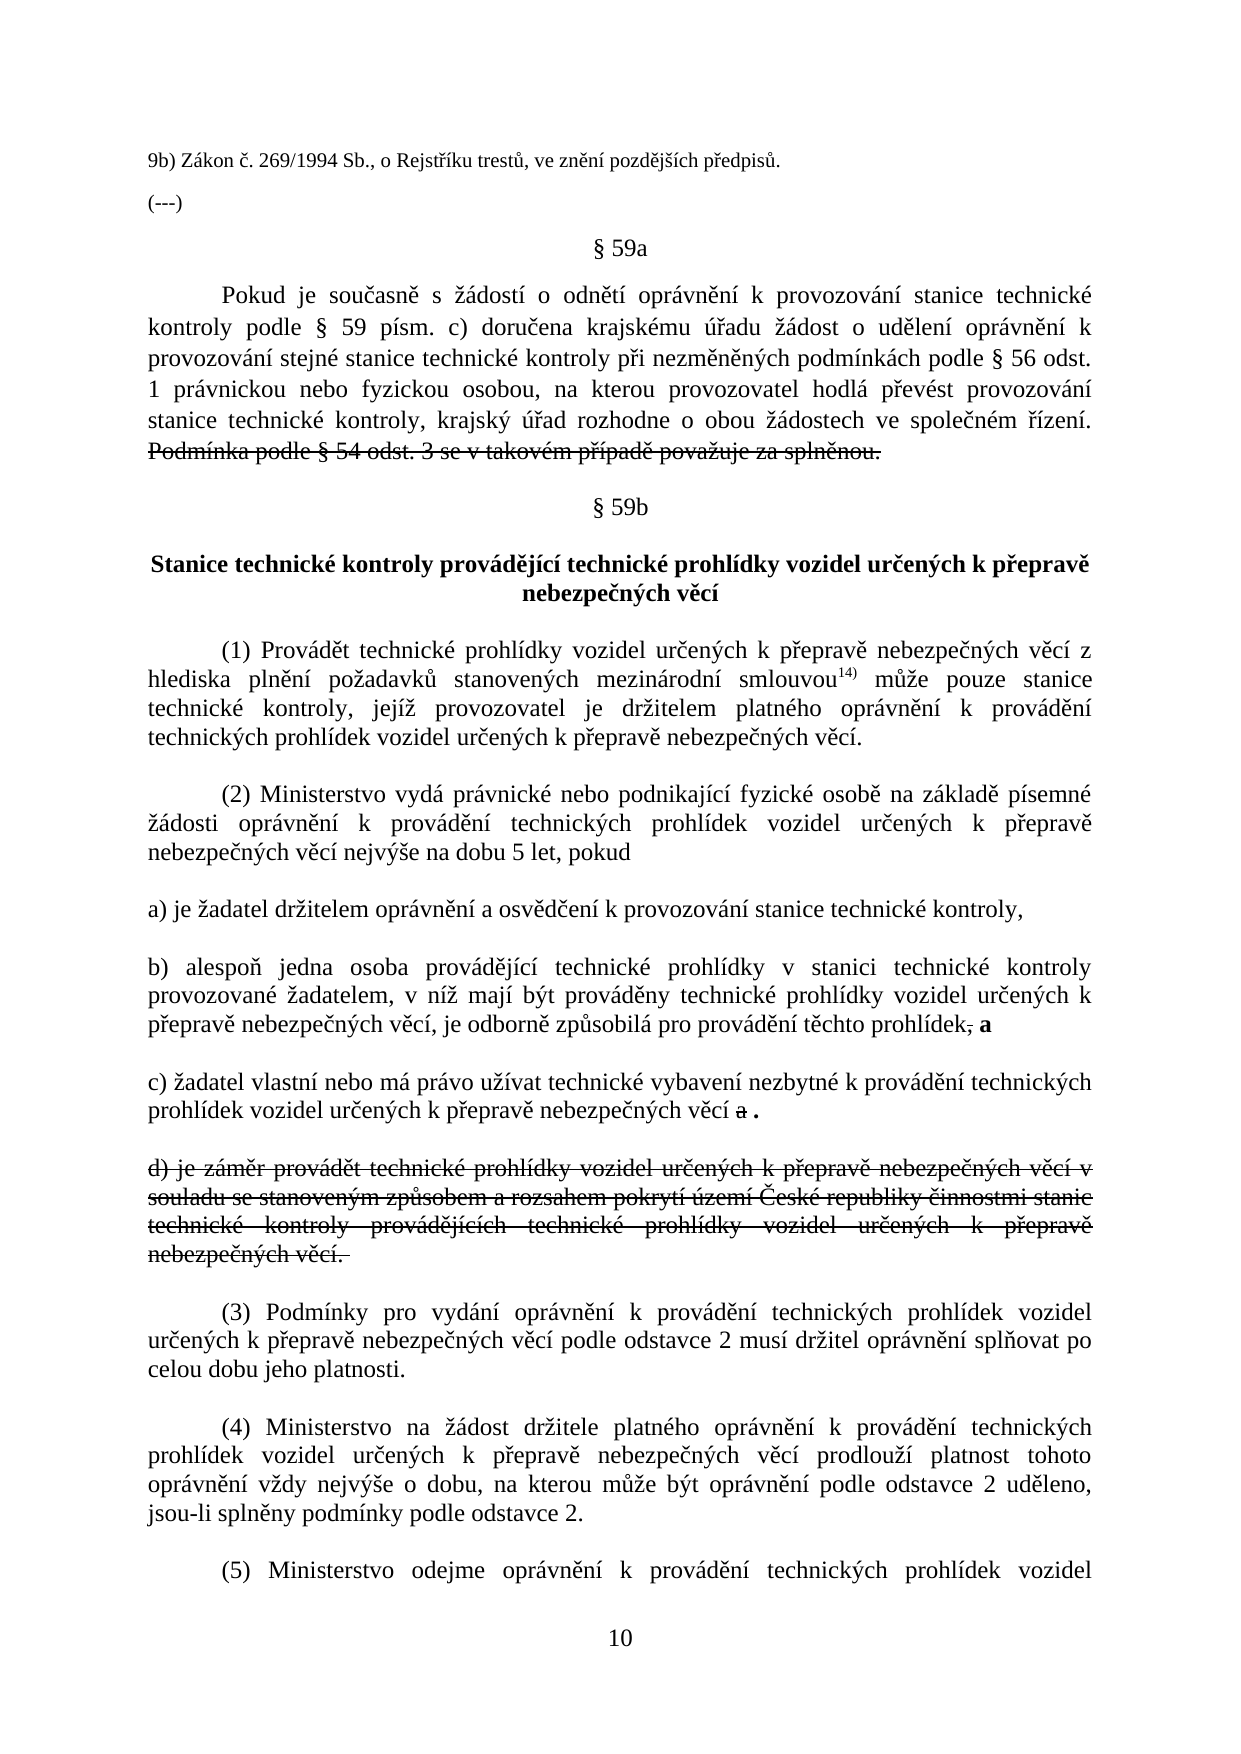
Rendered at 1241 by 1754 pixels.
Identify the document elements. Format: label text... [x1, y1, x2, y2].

text (3) Podmínky pro vydání oprávnění k provádění technických prohlídek vozidel určených k přepravě nebezpečných věcí podle odstavce 2 musí držitel oprávnění splňovat po celou dobu jeho platnosti. [148, 1297, 1093, 1383]
text c) žadatel vlastní nebo má právo užívat technické vybavení nezbytné k provádění technických prohlídek vozidel určených k přepravě nebezpečných věcí a . [148, 1067, 1093, 1124]
text 9b) Zákon č. 269/1994 Sb., o Rejstříku trestů, ve znění pozdějších předpisů. [148, 148, 1093, 172]
text § 59a [148, 233, 1093, 262]
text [148, 1556, 1093, 1584]
text (2) Ministerstvo vydá právnické nebo podnikající fyzické osobě na základě písemné žádosti oprávnění k provádění technických prohlídek vozidel určených k přepravě nebezpečných věcí nejvýše na dobu 5 let, pokud [148, 779, 1093, 866]
text (---) [148, 190, 1093, 214]
text d) je záměr provádět technické prohlídky vozidel určených k přepravě nebezpečných věcí v souladu se stanoveným způsobem a rozsahem pokrytí území České republiky činnostmi stanic technické kontroly provádějících technické prohlídky vozidel určených k přepravě nebezpečných věcí. [148, 1228, 1093, 1268]
text Pokud je současně s žádostí o odnětí oprávnění k provozování stanice technické kontroly podle § 59 písm. c) doručena krajskému úřadu žádost o udělení oprávnění k provozování stejné stanice technické kontroly při nezměněných podmínkách podle § 56 odst. 1 právnickou nebo fyzickou osobou, na kterou provozovatel hodlá převést provozování stanice technické kontroly, krajský úřad rozhodne o obou žádostech ve společném řízení. Podmínka podle § 54 odst. 3 se v takovém případě považuje za splněnou. [148, 281, 1093, 464]
text a) je žadatel držitelem oprávnění a osvědčení k provozování stanice technické kontroly, [148, 894, 1093, 923]
text (1) Provádět technické prohlídky vozidel určených k přepravě nebezpečných věcí z hlediska plnění požadavků stanovených mezinárodní smlouvou14) může pouze stanice technické kontroly, jejíž provozovatel je držitelem platného oprávnění k provádění technických prohlídek vozidel určených k přepravě nebezpečných věcí. [148, 636, 1093, 751]
text d) je záměr provádět technické prohlídky vozidel určených k přepravě nebezpečných věcí v souladu se stanoveným způsobem a rozsahem pokrytí území České republiky činnostmi stanic technické kontroly provádějících technické prohlídky vozidel určených k přepravě nebezpečných věcí. [148, 1199, 1093, 1226]
text b) alespoň jedna osoba provádějící technické prohlídky v stanici technické kontroly provozované žadatelem, v níž mají být prováděny technické prohlídky vozidel určených k přepravě nebezpečných věcí, je odborně způsobilá pro provádění těchto prohlídek, a [148, 952, 1093, 1038]
text (4) Ministerstvo na žádost držitele platného oprávnění k provádění technických prohlídek vozidel určených k přepravě nebezpečných věcí prodlouží platnost tohoto oprávnění vždy nejvýše o dobu, na kterou může být oprávnění podle odstavce 2 uděleno, jsou-li splněny podmínky podle odstavce 2. [148, 1412, 1093, 1527]
text § 59b [148, 492, 1093, 521]
text Stanice technické kontroly provádějící technické prohlídky vozidel určených k přepravě nebezpečných věcí [148, 549, 1093, 607]
text d) je záměr provádět technické prohlídky vozidel určených k přepravě nebezpečných věcí v souladu se stanoveným způsobem a rozsahem pokrytí území České republiky činnostmi stanic technické kontroly provádějících technické prohlídky vozidel určených k přepravě nebezpečných věcí. [148, 1170, 1093, 1197]
